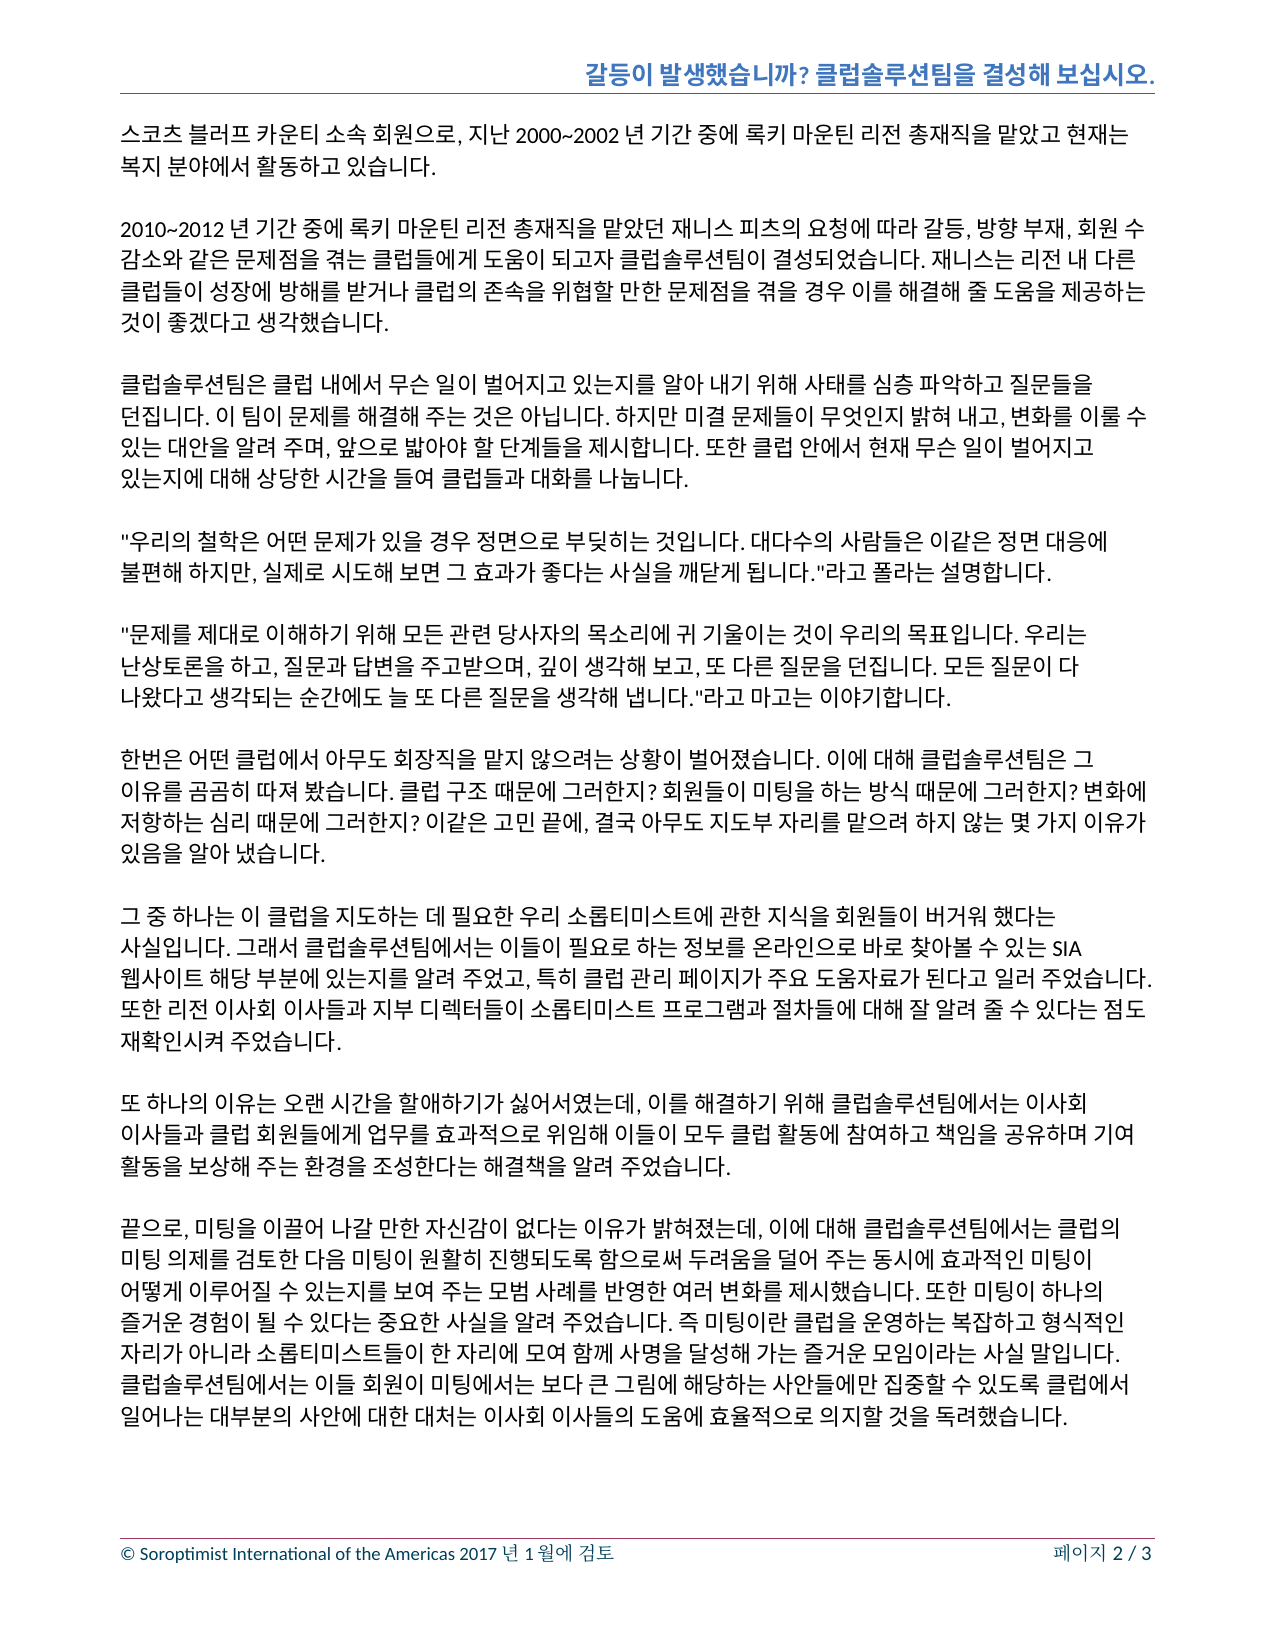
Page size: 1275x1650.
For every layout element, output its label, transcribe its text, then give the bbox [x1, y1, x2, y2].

text 2010~2012년 기간 중에 록키 마운틴 리전 총재직을 맡았던 재니스 피츠의 요청에 따라 갈등, 방향 부재, 회원 수 감소와 같은 문제점을 겪는 클럽들에게 도움이 되고자 클럽솔루션팀이 결성되었습니다. 재니스는 리전 내 다른 클럽들이 성장에 방해를 받거나 클럽의 존속을 위협할 만한 문제점을 겪을 경우 이를 해결해 줄 도움을 제공하는 것이 좋겠다고 생각했습니다. [120, 212, 1155, 337]
text 클럽솔루션팀은 클럽 내에서 무슨 일이 벌어지고 있는지를 알아 내기 위해 사태를 심층 파악하고 질문들을 던집니다. 이 팀이 문제를 해결해 주는 것은 아닙니다. 하지만 미결 문제들이 무엇인지 밝혀 내고, 변화를 이룰 수 있는 대안을 알려 주며, 앞으로 밟아야 할 단계들을 제시합니다. 또한 클럽 안에서 현재 무슨 일이 벌어지고 있는지에 대해 상당한 시간을 들여 클럽들과 대화를 나눕니다. [120, 369, 1155, 494]
picture [597, 1546, 614, 1559]
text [120, 119, 1155, 181]
picture [184, 1548, 191, 1560]
picture [287, 1548, 294, 1560]
text 그 중 하나는 이 클럽을 지도하는 데 필요한 우리 소롭티미스트에 관한 지식을 회원들이 버거워 했다는 사실입니다. 그래서 클럽솔루션팀에서는 이들이 필요로 하는 정보를 온라인으로 바로 찾아볼 수 있는 SIA 웹사이트 해당 부분에 있는지를 알려 주었고, 특히 클럽 관리 페이지가 주요 도움자료가 된다고 일러 주었습니다. 또한 리전 이사회 이사들과 지부 디렉터들이 소롭티미스트 프로그램과 절차들에 대해 잘 알려 줄 수 있다는 점도 재확인시켜 주었습니다. [120, 900, 1155, 1056]
picture [121, 1547, 134, 1560]
picture [1062, 1545, 1066, 1561]
text "문제를 제대로 이해하기 위해 모든 관련 당사자의 목소리에 귀 기울이는 것이 우리의 목표입니다. 우리는 난상토론을 하고, 질문과 답변을 주고받으며, 깊이 생각해 보고, 또 다른 질문을 던집니다. 모든 질문이 다 나왔다고 생각되는 순간에도 늘 또 다른 질문을 생각해 냅니다."라고 마고는 이야기합니다. [120, 619, 1155, 712]
picture [506, 1556, 518, 1561]
text "우리의 철학은 어떤 문제가 있을 경우 정면으로 부딪히는 것입니다. 대다수의 사람들은 이같은 정면 대응에 불편해 하지만, 실제로 시도해 보면 그 효과가 좋다는 사실을 깨닫게 됩니다."라고 폴라는 설명합니다. [120, 525, 1155, 587]
text 한번은 어떤 클럽에서 아무도 회장직을 맡지 않으려는 상황이 벌어졌습니다. 이에 대해 클럽솔루션팀은 그 이유를 곰곰히 따져 봤습니다. 클럽 구조 때문에 그러한지? 회원들이 미팅을 하는 방식 때문에 그러한지? 변화에 저항하는 심리 때문에 그러한지? 이같은 고민 끝에, 결국 아무도 지도부 자리를 맡으려 하지 않는 몇 가지 이유가 있음을 알아 냈습니다. [120, 744, 1155, 869]
text 끝으로, 미팅을 이끌어 나갈 만한 자신감이 없다는 이유가 밝혀졌는데, 이에 대해 클럽솔루션팀에서는 클럽의 미팅 의제를 검토한 다음 미팅이 원활히 진행되도록 함으로써 두려움을 덜어 주는 동시에 효과적인 미팅이 어떻게 이루어질 수 있는지를 보여 주는 모범 사례를 반영한 여러 변화를 제시했습니다. 또한 미팅이 하나의 즐거운 경험이 될 수 있다는 중요한 사실을 알려 주었습니다. 즉 미팅이란 클럽을 운영하는 복잡하고 형식적인 자리가 아니라 소롭티미스트들이 한 자리에 모여 함께 사명을 달성해 가는 즐거운 모임이라는 사실 말입니다. 클럽솔루션팀에서는 이들 회원이 미팅에서는 보다 큰 그림에 해당하는 사안들에만 집중할 수 있도록 클럽에서 일어나는 대부분의 사안에 대한 대처는 이사회 이사들의 도움에 효율적으로 의지할 것을 독려했습니다. [120, 1212, 1155, 1431]
text 또 하나의 이유는 오랜 시간을 할애하기가 싫어서였는데, 이를 해결하기 위해 클럽솔루션팀에서는 이사회 이사들과 클럽 회원들에게 업무를 효과적으로 위임해 이들이 모두 클럽 활동에 참여하고 책임을 공유하며 기여 활동을 보상해 주는 환경을 조성한다는 해결책을 알려 주었습니다. [120, 1087, 1155, 1181]
picture [175, 1551, 179, 1563]
